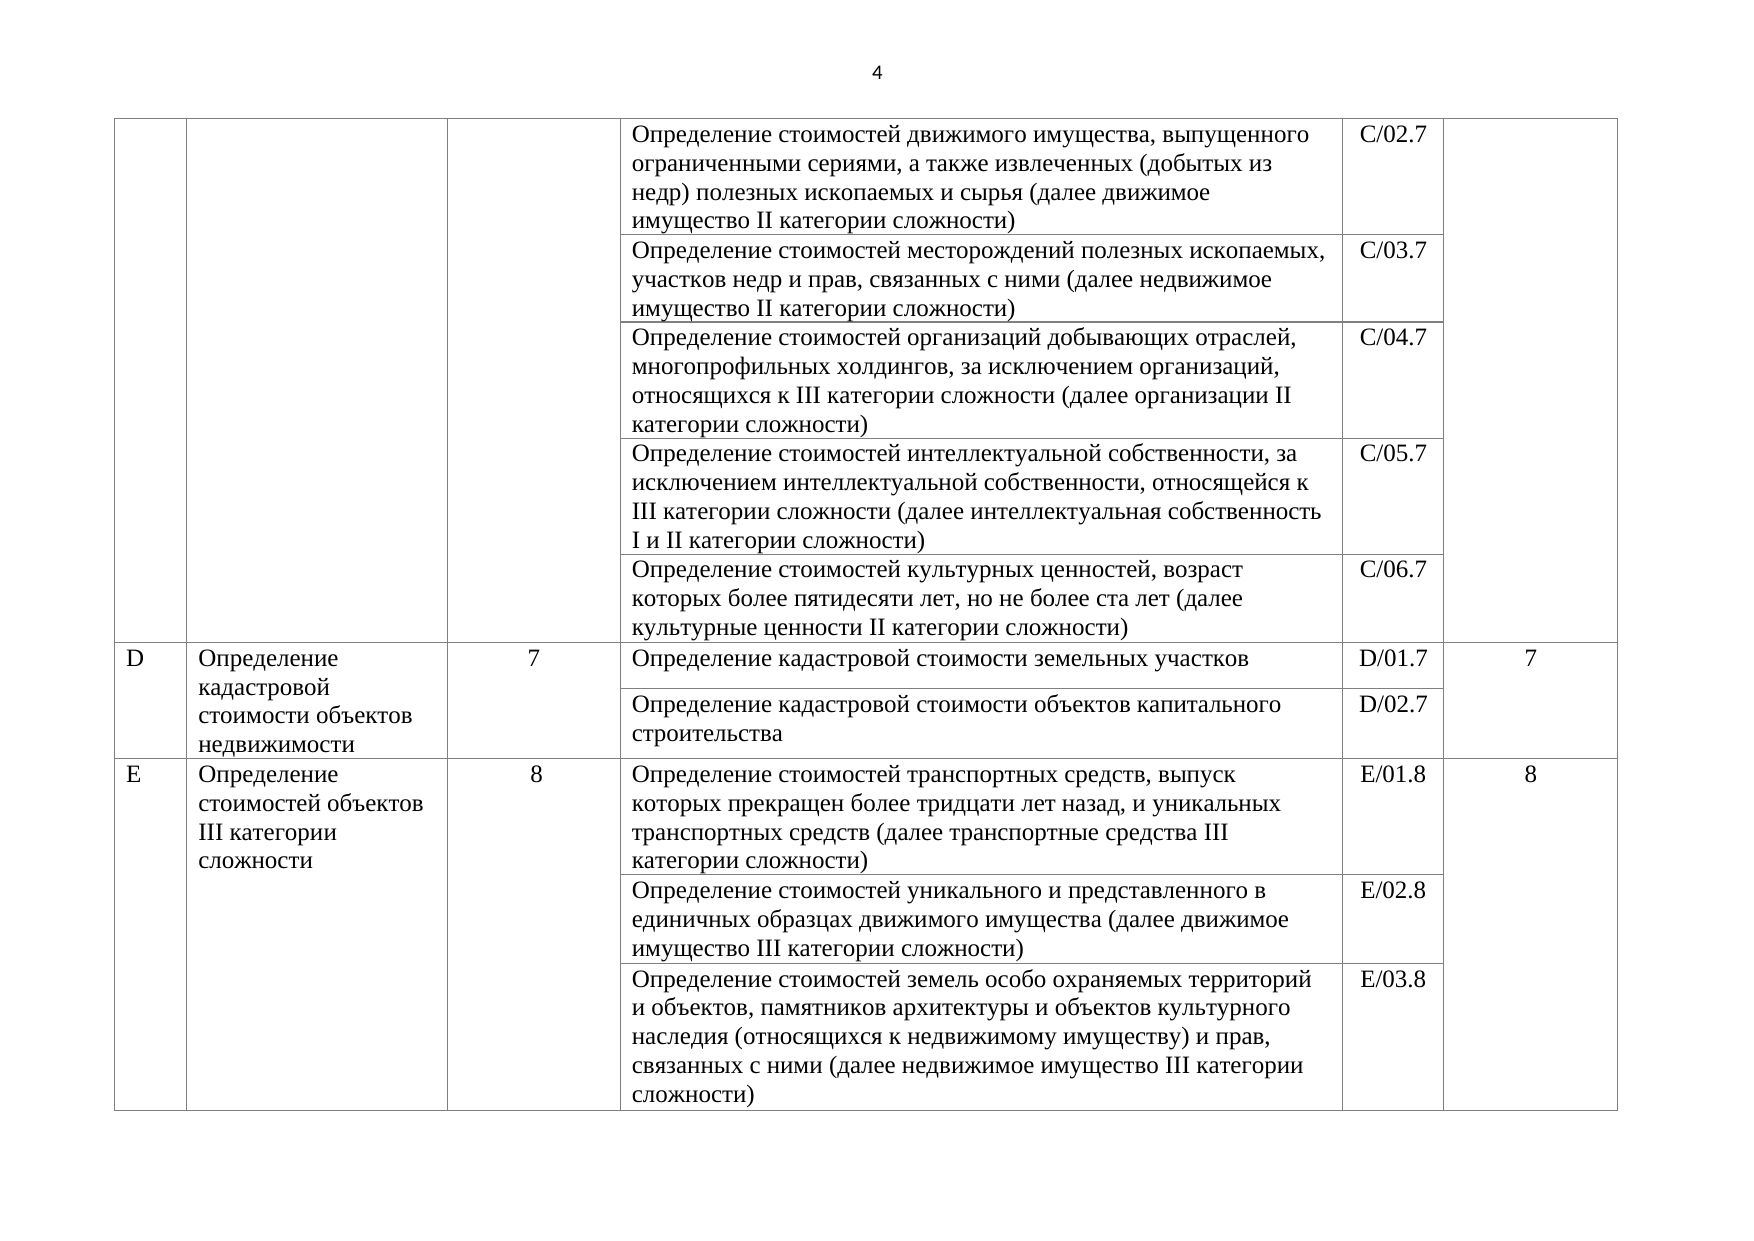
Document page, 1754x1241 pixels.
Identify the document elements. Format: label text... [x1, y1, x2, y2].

table_cell C/04.7 [1343, 323, 1443, 437]
table_cell E/02.8 [1343, 875, 1443, 963]
table_cell Определение кадастровой стоимости объектов недвижимости [187, 643, 447, 758]
table_cell Определение кадастровой стоимости объектов капитального строительства [621, 689, 1342, 758]
table_cell C/06.7 [1343, 555, 1443, 642]
table_cell 7 [1444, 119, 1617, 642]
table_cell 7 [448, 643, 620, 758]
table_cell Определение стоимостей месторождений полезных ископаемых, участков недр и прав, связанных с ними (далее недвижимое имущество II категории сложности) [621, 235, 1342, 321]
table_cell Определение кадастровой стоимости земельных участков [621, 643, 1342, 688]
table_cell Определение стоимостей культурных ценностей, возраст которых более пятидесяти лет, но не более ста лет (далее культурные ценности II категории сложности) [621, 555, 1342, 642]
table_cell 8 [448, 759, 620, 1110]
table_cell 7 [1444, 643, 1617, 758]
table_cell Определение стоимостей транспортных средств, выпуск которых прекращен более тридцати лет назад, и уникальных транспортных средств (далее транспортные средства III категории сложности) [621, 759, 1342, 874]
table_cell Определение стоимостей движимого имущества, выпущенного ограниченными сериями, а также извлеченных (добытых из недр) полезных ископаемых и сырья (далее движимое имущество II категории сложности) [621, 119, 1342, 234]
table_cell Определение стоимостей объектов III категории сложности [187, 759, 447, 1110]
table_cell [187, 119, 447, 642]
table_cell C/05.7 [1343, 439, 1443, 553]
table_cell Определение стоимостей уникального и представленного в единичных образцах движимого имущества (далее движимое имущество III категории сложности) [621, 875, 1342, 963]
table_cell D [115, 643, 186, 758]
table_cell C/03.7 [1343, 235, 1443, 321]
table_cell D/02.7 [1343, 689, 1443, 758]
table_cell 7 [448, 119, 620, 642]
table_cell E [115, 759, 186, 1110]
table_cell 8 [1444, 759, 1617, 1110]
table_cell E/03.8 [1343, 964, 1443, 1110]
table_cell Определение стоимостей организаций добывающих отраслей, многопрофильных холдингов, за исключением организаций, относящихся к III категории сложности (далее организации II категории сложности) [621, 323, 1342, 437]
table_cell C [115, 119, 186, 642]
table_cell E/01.8 [1343, 759, 1443, 874]
table_cell C/02.7 [1343, 119, 1443, 234]
table_cell D/01.7 [1343, 643, 1443, 688]
table_cell Определение стоимостей земель особо охраняемых территорий и объектов, памятников архитектуры и объектов культурного наследия (относящихся к недвижимому имуществу) и прав, связанных с ними (далее недвижимое имущество III категории сложности) [621, 964, 1342, 1110]
table_cell Определение стоимостей интеллектуальной собственности, за исключением интеллектуальной собственности, относящейся к III категории сложности (далее интеллектуальная собственность I и II категории сложности) [621, 439, 1342, 553]
